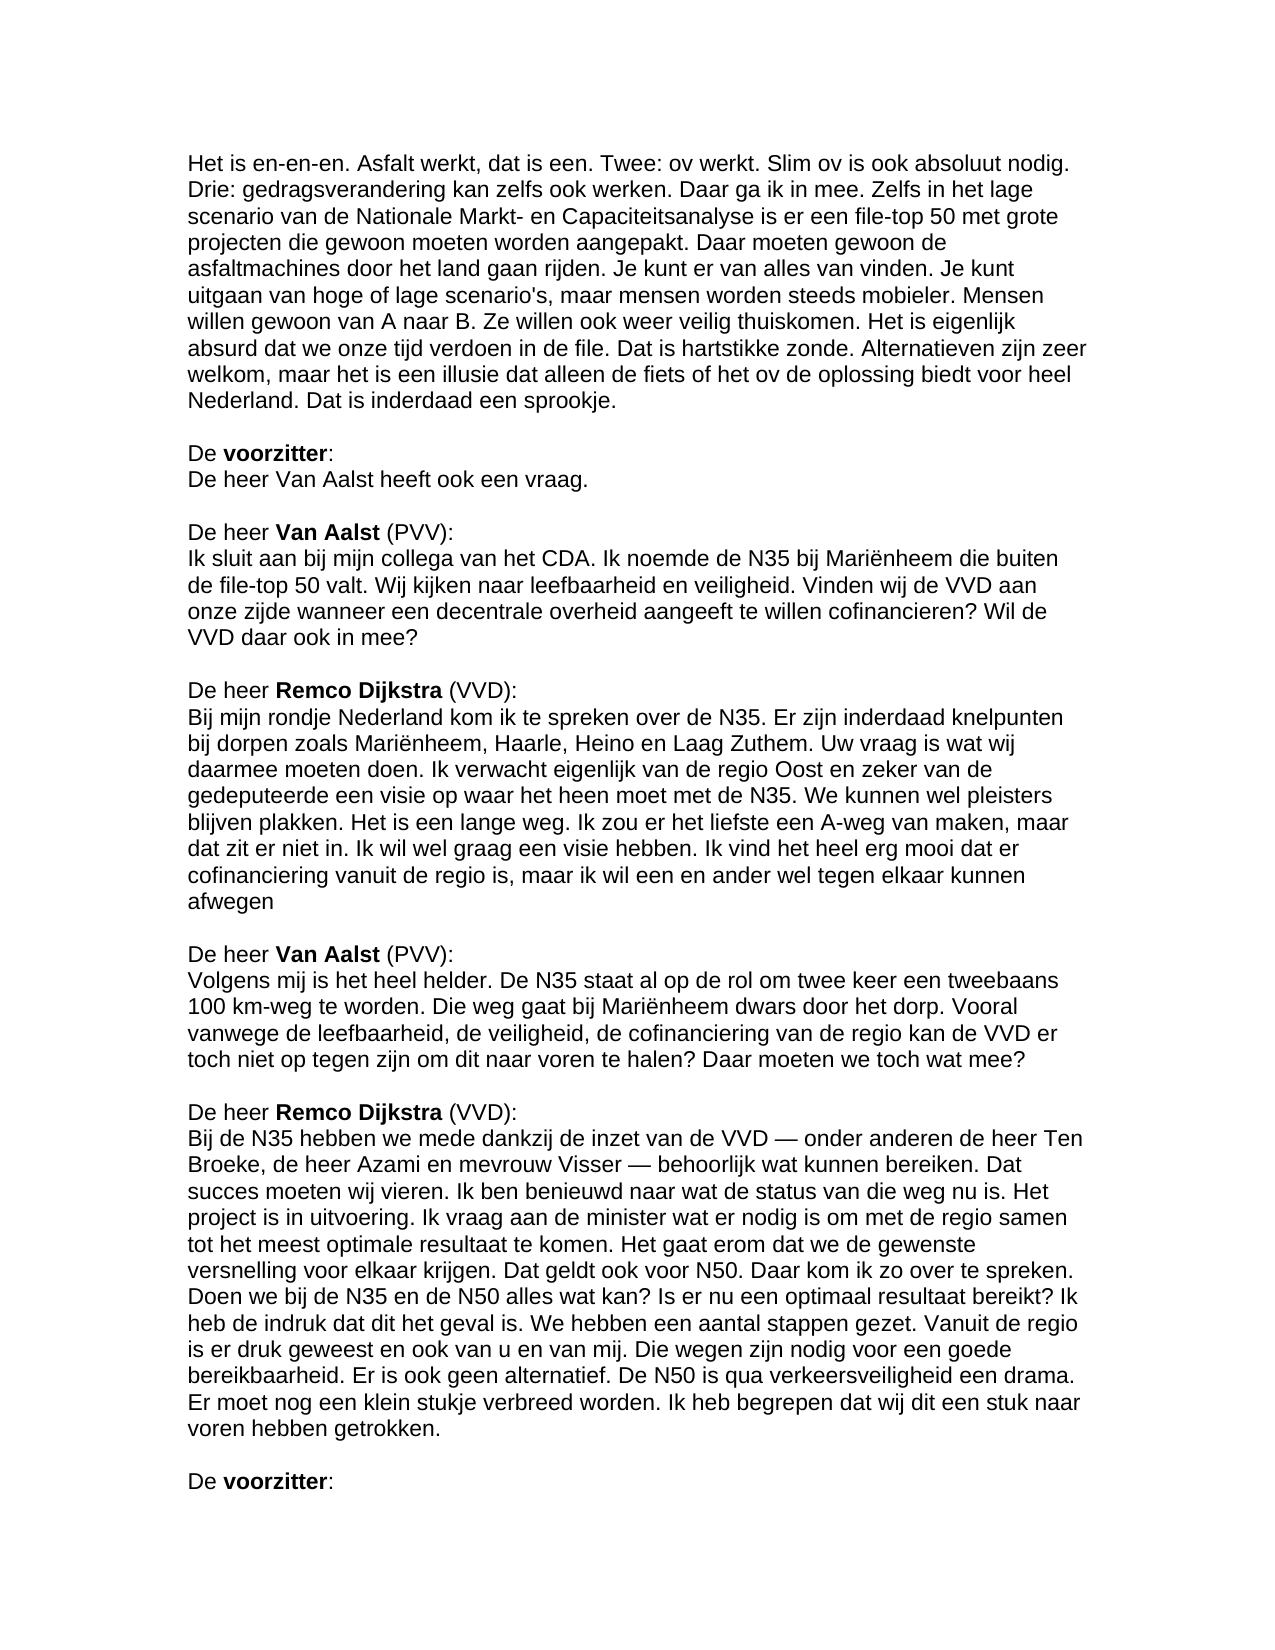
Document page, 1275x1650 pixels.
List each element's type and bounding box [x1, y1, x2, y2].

text [187, 150, 1087, 1494]
